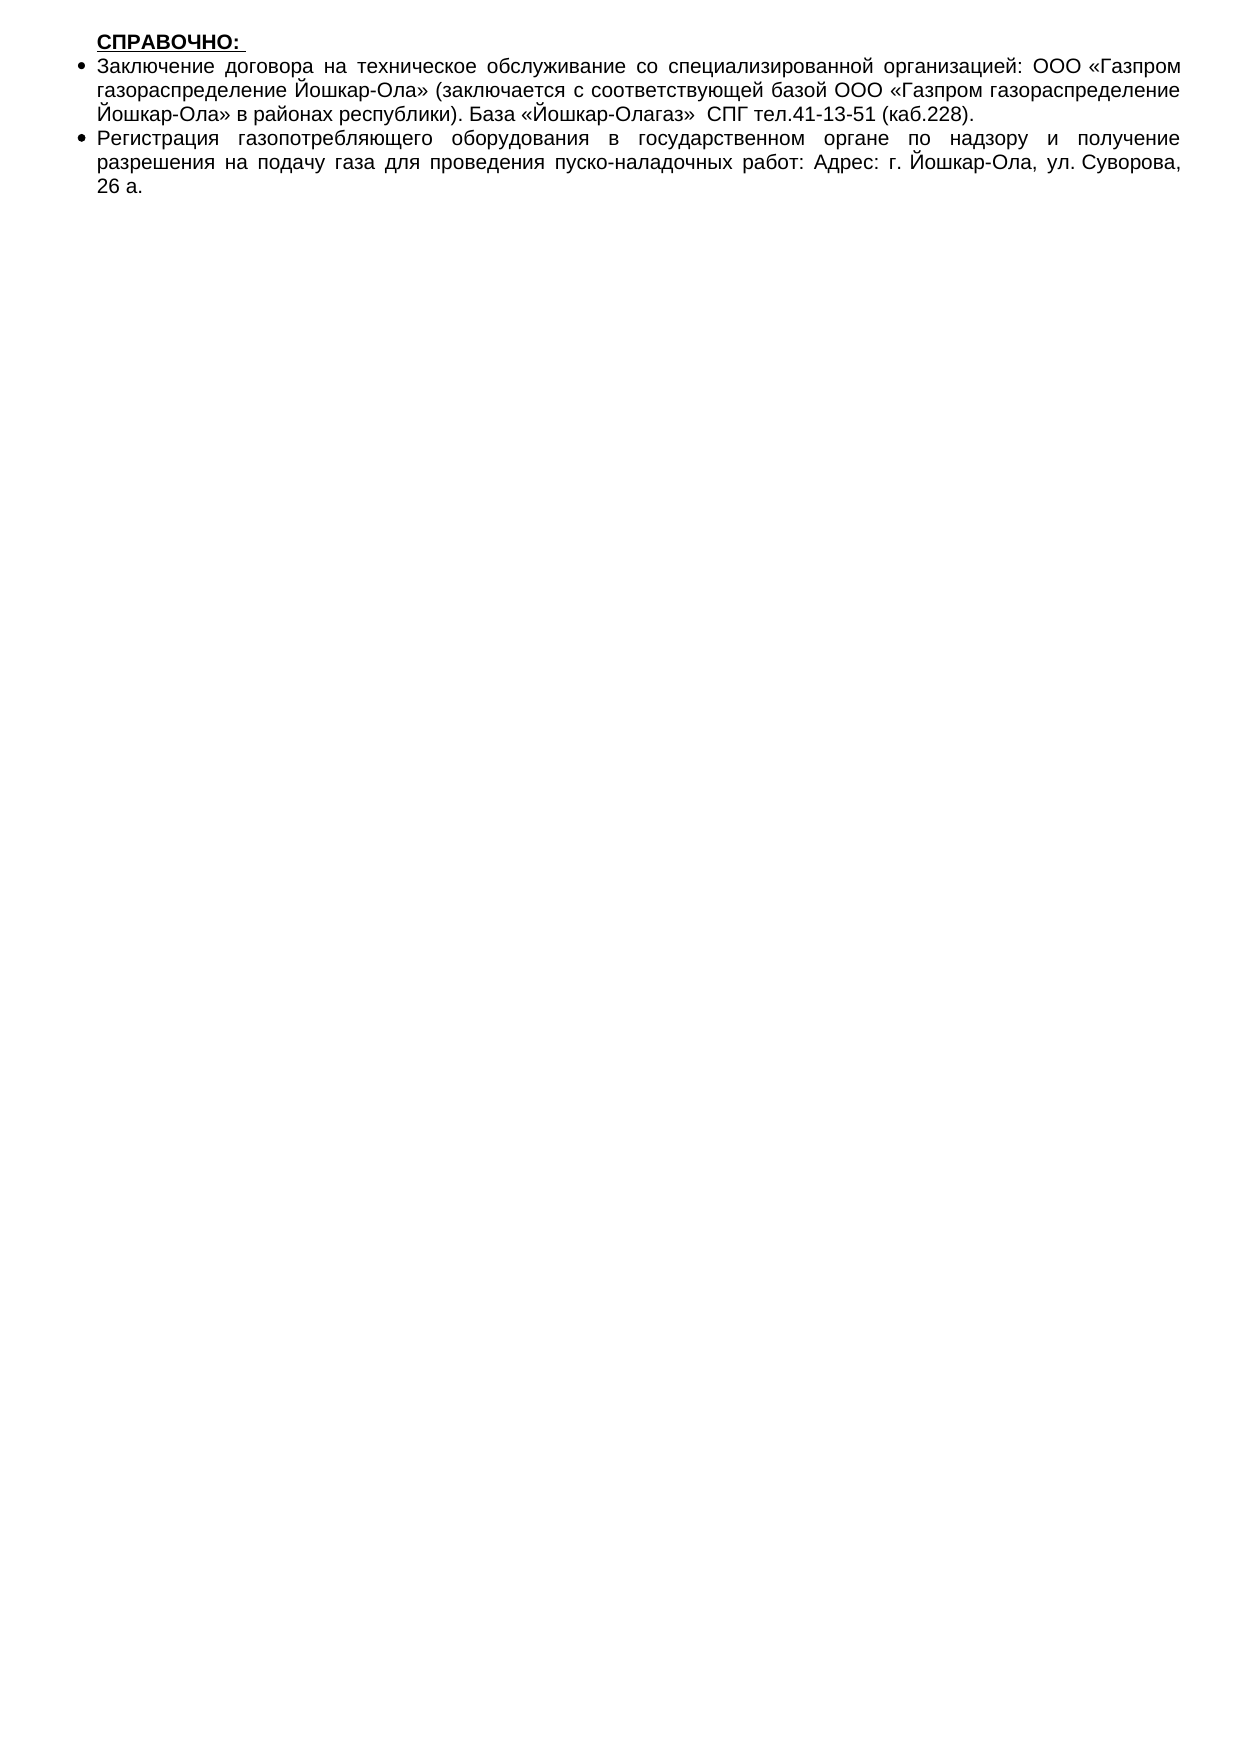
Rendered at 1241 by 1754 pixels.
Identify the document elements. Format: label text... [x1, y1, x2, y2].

text СПРАВОЧНО: [97, 29, 1181, 53]
list Заключение договора на техническое обслуживание со специализированной организацией: ООО «Газпром газораспределение Йошкар-Ола» (заключается c соответствующей базой ООО «Газпром газораспределение Йошкар-Ола» в районах республики). База «Йошкар-Олагаз» СПГ тел.41-13-51 (каб.228). [78, 53, 1181, 126]
list Регистрация газопотребляющего оборудования в государственном органе по надзору и получение разрешения на подачу газа для проведения пуско-наладочных работ: Адрес: г. Йошкар-Ола, ул. Суворова, 26 а. [78, 126, 1181, 197]
